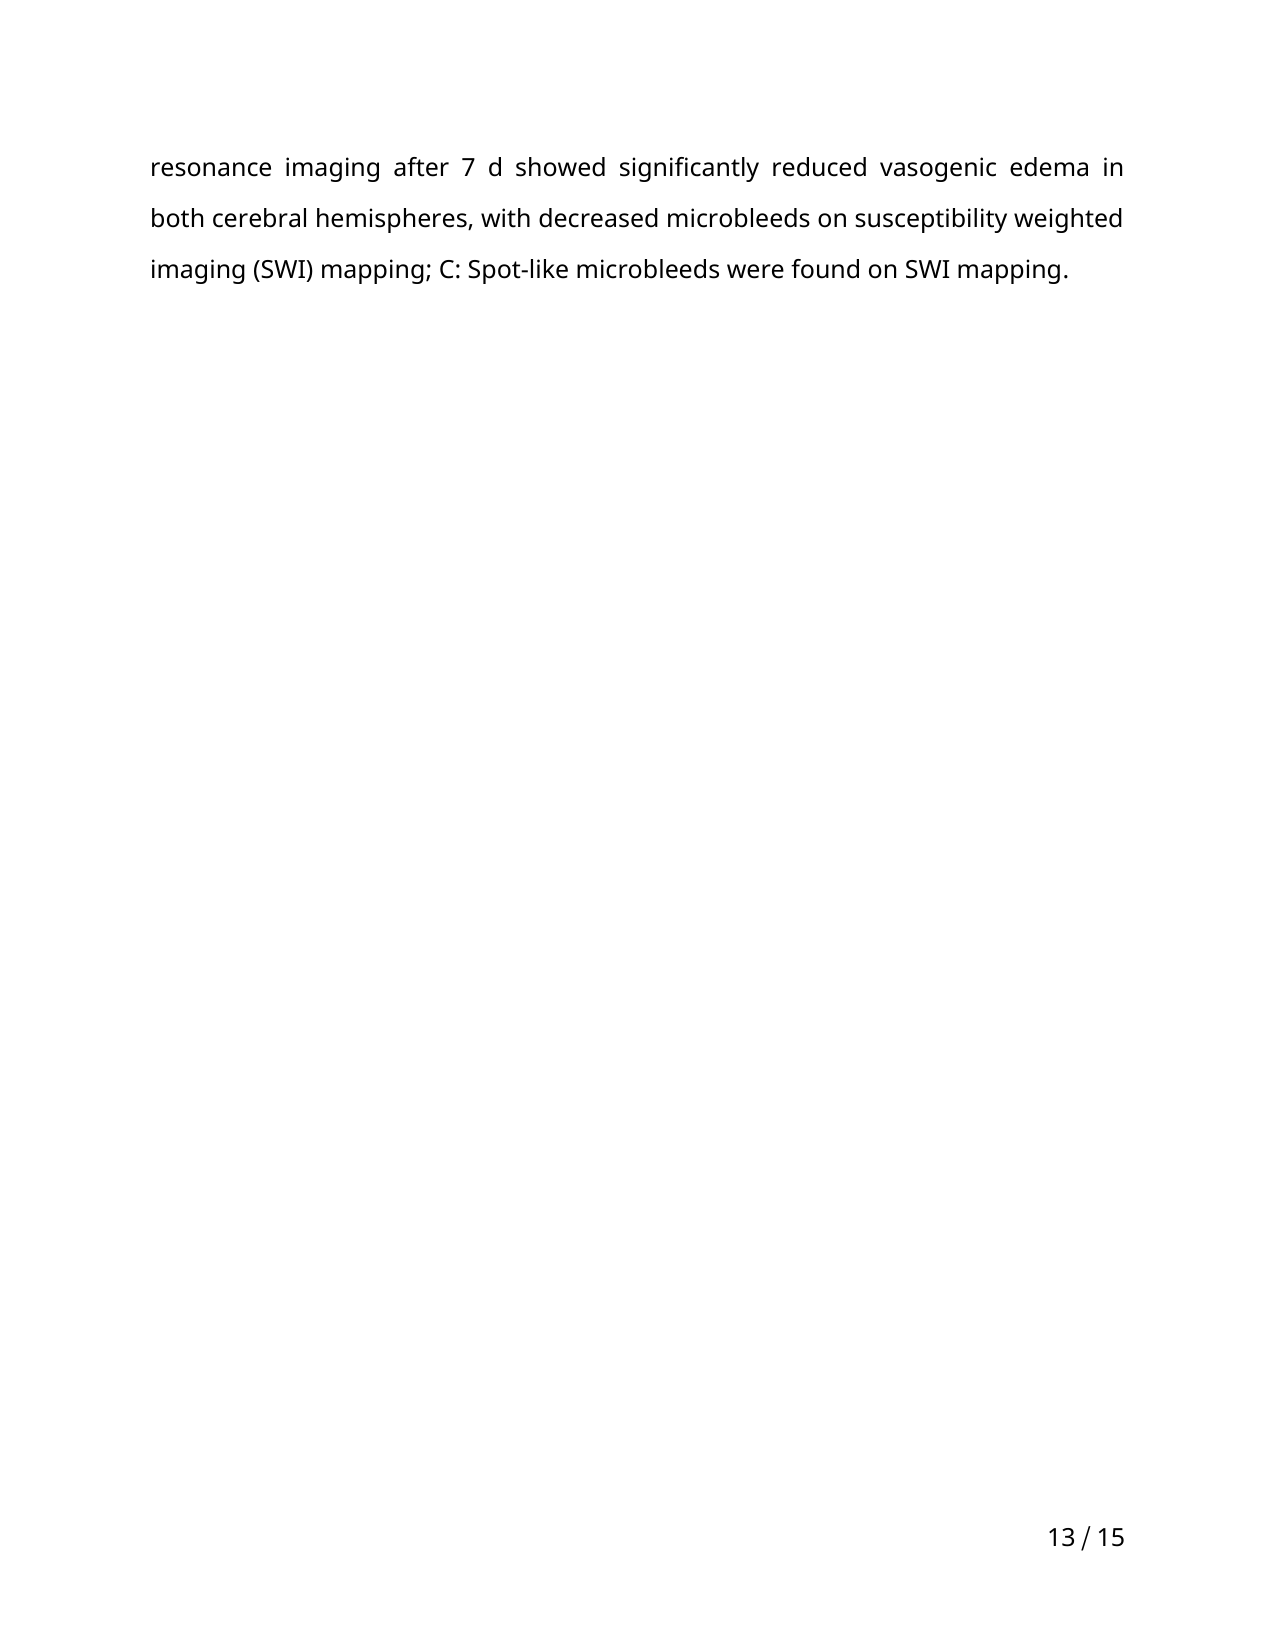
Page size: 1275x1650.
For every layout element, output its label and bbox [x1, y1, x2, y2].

text [150, 150, 1125, 286]
